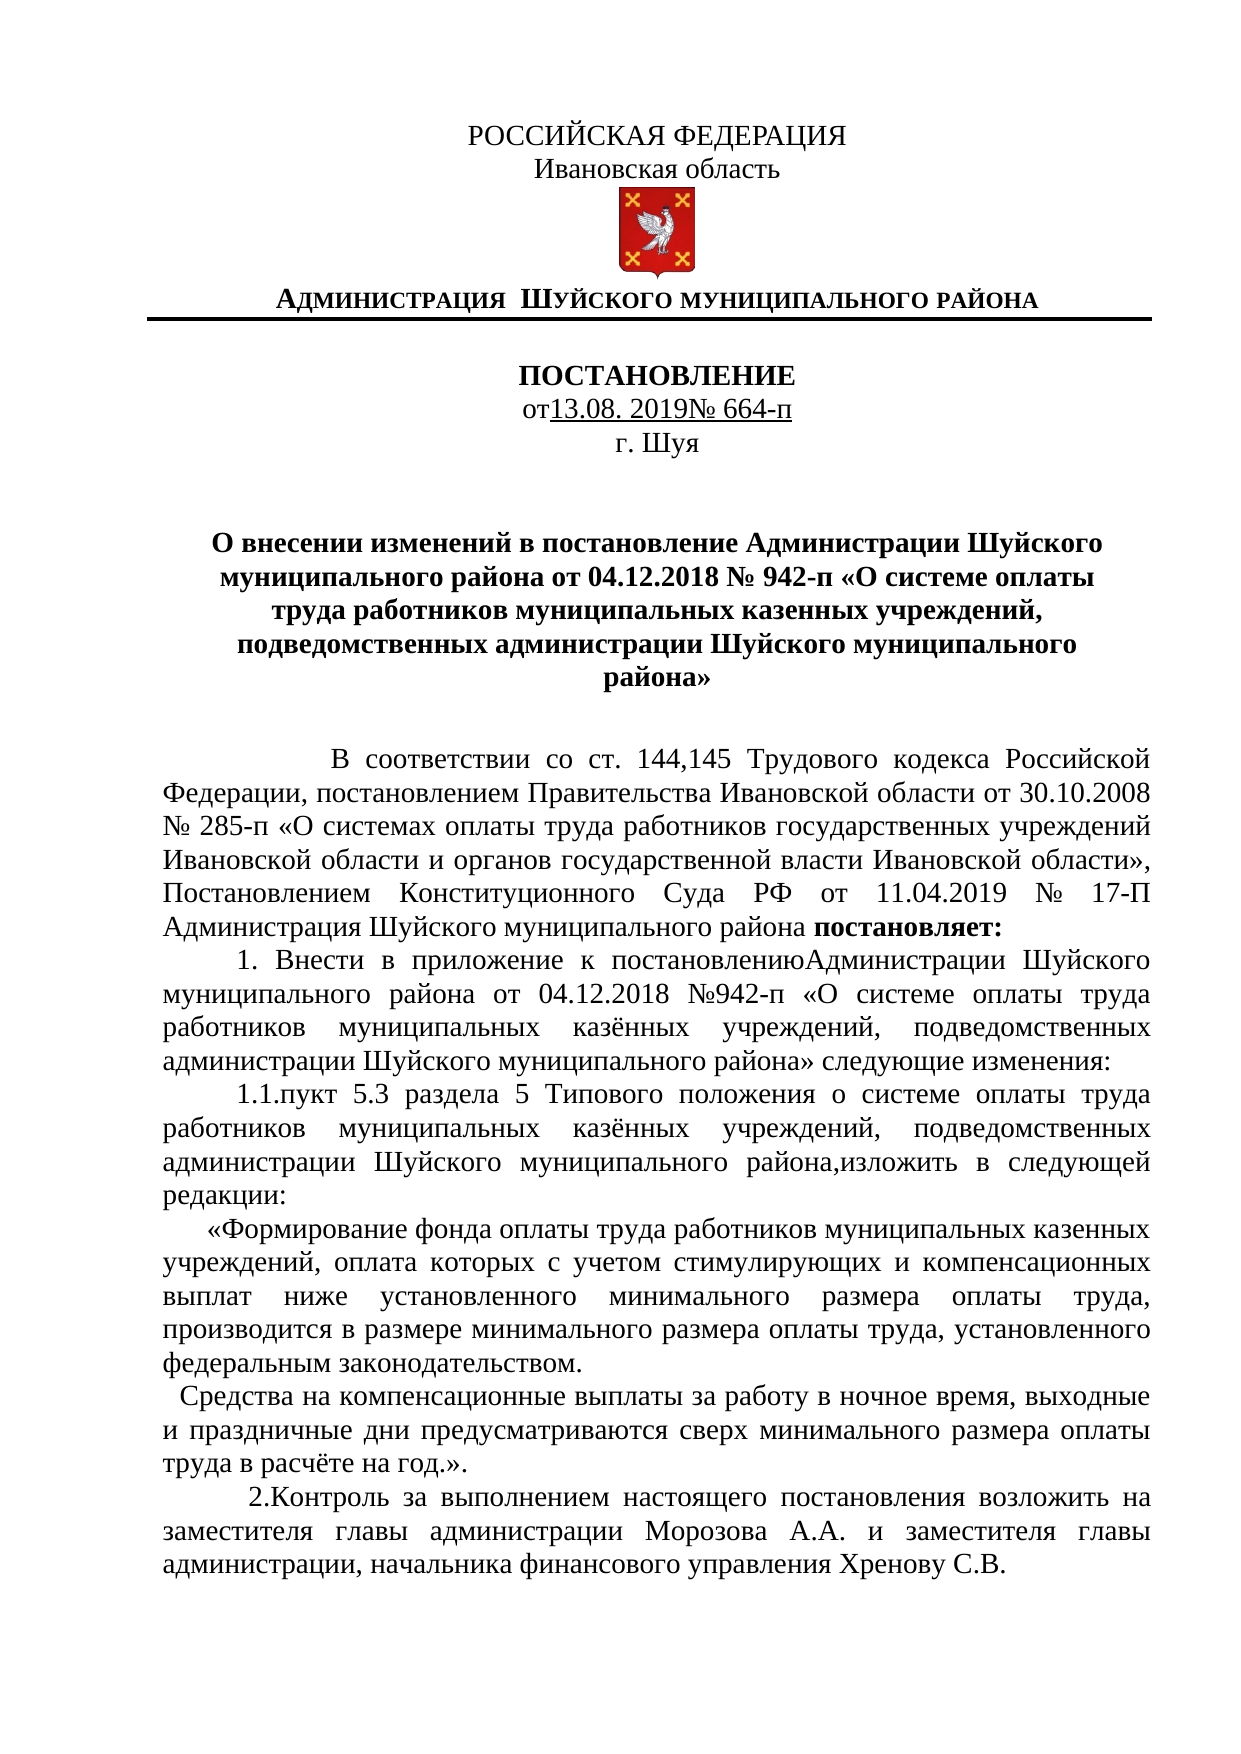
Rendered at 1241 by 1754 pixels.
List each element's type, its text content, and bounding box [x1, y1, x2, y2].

text от13.08. 2019№ 664-п [162, 391, 1152, 425]
text В соответствии со ст. 144,145 Трудового кодекса Российской Федерации, постановлением Правительства Ивановской области от 30.10.2008 № 285-п «О системах оплаты труда работников государственных учреждений Ивановской области и органов государственной власти Ивановской области», Постановлением Конституционного Суда РФ от 11.04.2019 № 17-П Администрация Шуйского муниципального района постановляет: [162, 741, 1152, 942]
text 1. Внести в приложение к постановлениюАдминистрации Шуйского муниципального района от 04.12.2018 №942-п «О системе оплаты труда работников муниципальных казённых учреждений, подведомственных администрации Шуйского муниципального района» следующие изменения: [162, 942, 1152, 1077]
text 1.1.пукт 5.3 раздела 5 Типового положения о системе оплаты труда работников муниципальных казённых учреждений, подведомственных администрации Шуйского муниципального района,изложить в следующей редакции: [162, 1077, 1152, 1211]
text подведомственных администрации Шуйского муниципального [162, 626, 1152, 659]
text Ивановская область [162, 152, 1152, 185]
text О внесении изменений в постановление Администрации Шуйского муниципального района от 04.12.2018 № 942-п «О системе оплаты [162, 525, 1152, 592]
text «Формирование фонда оплаты труда работников муниципальных казенных учреждений, оплата которых с учетом стимулирующих и компенсационных выплат ниже установленного минимального размера оплаты труда, производится в размере минимального размера оплаты труда, установленного федеральным законодательством. [162, 1211, 1152, 1378]
text 2.Контроль за выполнением настоящего постановления возложить на заместителя главы администрации Морозова А.А. и заместителя главы администрации, начальника финансового управления Хренову С.В. [162, 1479, 1152, 1580]
text ПОСТАНОВЛЕНИЕ [162, 358, 1152, 391]
text РОССИЙСКАЯ ФЕДЕРАЦИЯ [162, 118, 1152, 152]
text г. Шуя [162, 425, 1152, 458]
text Средства на компенсационные выплаты за работу в ночное время, выходные и праздничные дни предусматриваются сверх минимального размера оплаты труда в расчёте на год.». [162, 1378, 1152, 1479]
text труда работников муниципальных казенных учреждений, [162, 592, 1152, 626]
text района» [162, 659, 1152, 693]
text Администрация Шуйского муниципального района [162, 281, 1152, 314]
picture [619, 187, 695, 280]
